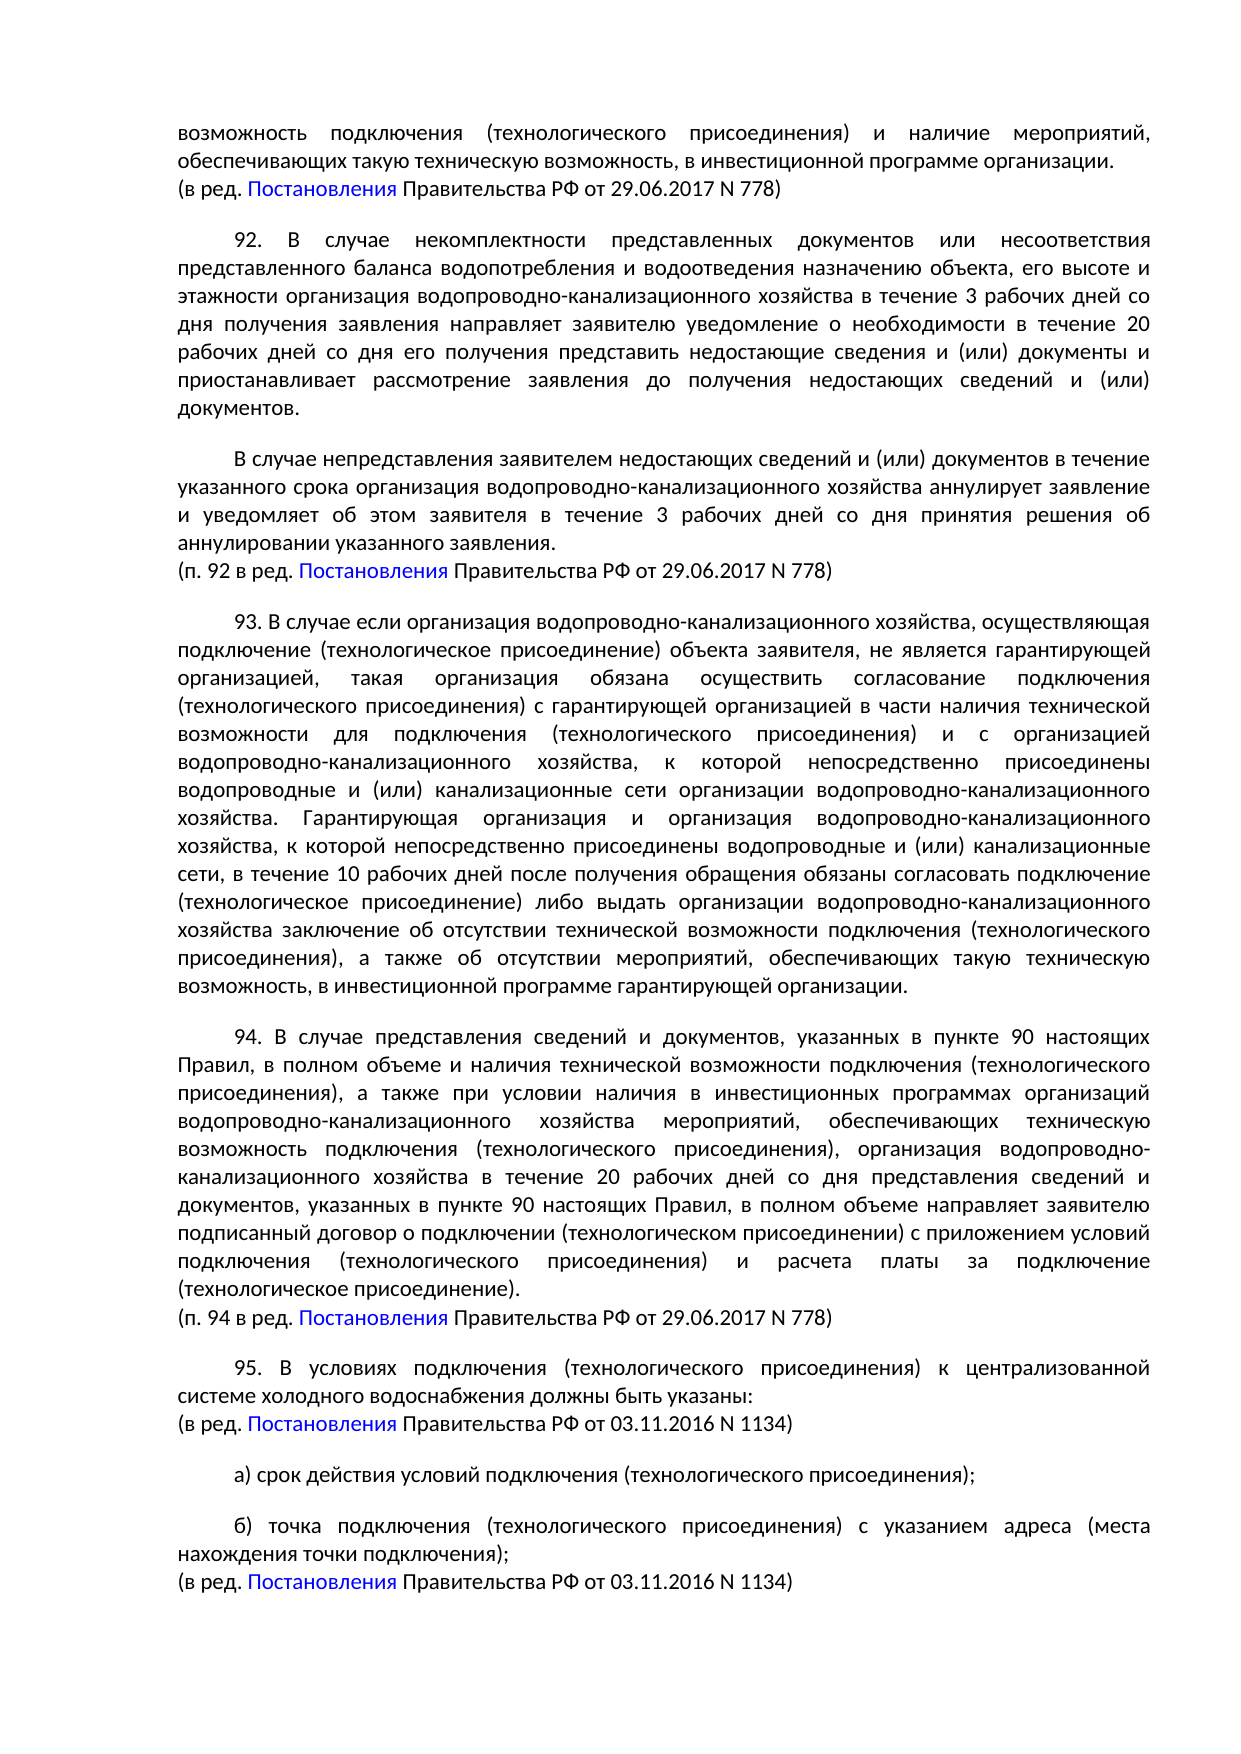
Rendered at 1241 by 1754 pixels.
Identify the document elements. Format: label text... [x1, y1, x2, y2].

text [177, 118, 1152, 174]
text (в ред. Постановления Правительства РФ от 03.11.2016 N 1134) [177, 1409, 1152, 1438]
text б) точка подключения (технологического присоединения) с указанием адреса (места нахождения точки подключения); [177, 1511, 1152, 1567]
text а) срок действия условий подключения (технологического присоединения); [177, 1461, 1152, 1488]
text (п. 94 в ред. Постановления Правительства РФ от 29.06.2017 N 778) [177, 1303, 1152, 1331]
text (в ред. Постановления Правительства РФ от 03.11.2016 N 1134) [177, 1567, 1152, 1596]
text (в ред. Постановления Правительства РФ от 29.06.2017 N 778) [177, 174, 1152, 202]
text В случае непредставления заявителем недостающих сведений и (или) документов в течение указанного срока организация водопроводно-канализационного хозяйства аннулирует заявление и уведомляет об этом заявителя в течение 3 рабочих дней со дня принятия решения об аннулировании указанного заявления. [177, 444, 1152, 556]
text 95. В условиях подключения (технологического присоединения) к централизованной системе холодного водоснабжения должны быть указаны: [177, 1353, 1152, 1409]
text (п. 92 в ред. Постановления Правительства РФ от 29.06.2017 N 778) [177, 556, 1152, 584]
text 92. В случае некомплектности представленных документов или несоответствия представленного баланса водопотребления и водоотведения назначению объекта, его высоте и этажности организация водопроводно-канализационного хозяйства в течение 3 рабочих дней со дня получения заявления направляет заявителю уведомление о необходимости в течение 20 рабочих дней со дня его получения представить недостающие сведения и (или) документы и приостанавливает рассмотрение заявления до получения недостающих сведений и (или) документов. [177, 225, 1152, 421]
text 94. В случае представления сведений и документов, указанных в пункте 90 настоящих Правил, в полном объеме и наличия технической возможности подключения (технологического присоединения), а также при условии наличия в инвестиционных программах организаций водопроводно-канализационного хозяйства мероприятий, обеспечивающих техническую возможность подключения (технологического присоединения), организация водопроводно-канализационного хозяйства в течение 20 рабочих дней со дня представления сведений и документов, указанных в пункте 90 настоящих Правил, в полном объеме направляет заявителю подписанный договор о подключении (технологическом присоединении) с приложением условий подключения (технологического присоединения) и расчета платы за подключение (технологическое присоединение). [177, 1022, 1152, 1303]
text 93. В случае если организация водопроводно-канализационного хозяйства, осуществляющая подключение (технологическое присоединение) объекта заявителя, не является гарантирующей организацией, такая организация обязана осуществить согласование подключения (технологического присоединения) с гарантирующей организацией в части наличия технической возможности для подключения (технологического присоединения) и с организацией водопроводно-канализационного хозяйства, к которой непосредственно присоединены водопроводные и (или) канализационные сети организации водопроводно-канализационного хозяйства. Гарантирующая организация и организация водопроводно-канализационного хозяйства, к которой непосредственно присоединены водопроводные и (или) канализационные сети, в течение 10 рабочих дней после получения обращения обязаны согласовать подключение (технологическое присоединение) либо выдать организации водопроводно-канализационного хозяйства заключение об отсутствии технической возможности подключения (технологического присоединения), а также об отсутствии мероприятий, обеспечивающих такую техническую возможность, в инвестиционной программе гарантирующей организации. [177, 607, 1152, 999]
